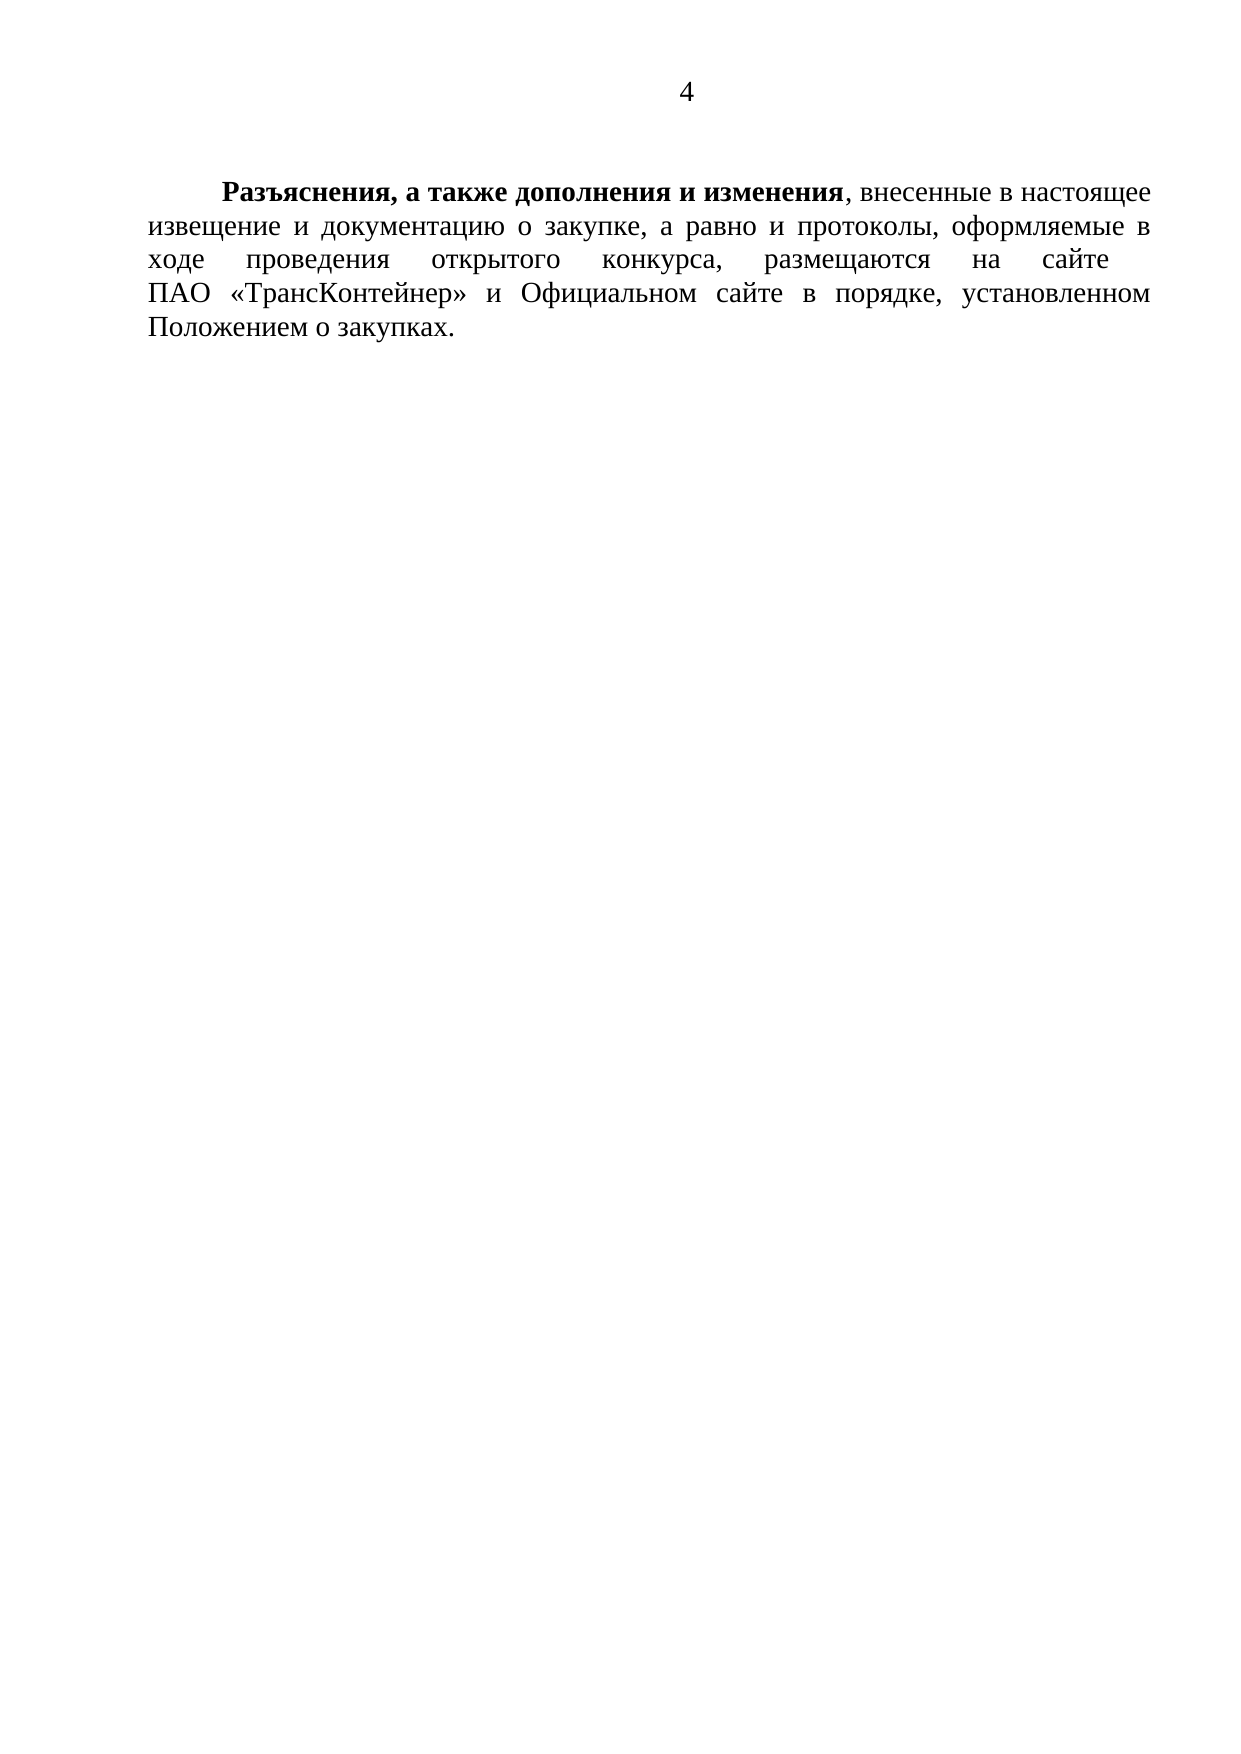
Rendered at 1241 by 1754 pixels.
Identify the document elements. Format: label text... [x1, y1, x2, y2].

text Разъяснения, а также дополнения и изменения, внесенные в настоящее извещение и документацию о закупке, а равно и протоколы, оформляемые в ходе проведения открытого конкурса, размещаются на сайте ПАО «ТрансКонтейнер» и Официальном сайте в порядке, установленном Положением о закупках. [148, 174, 1152, 342]
